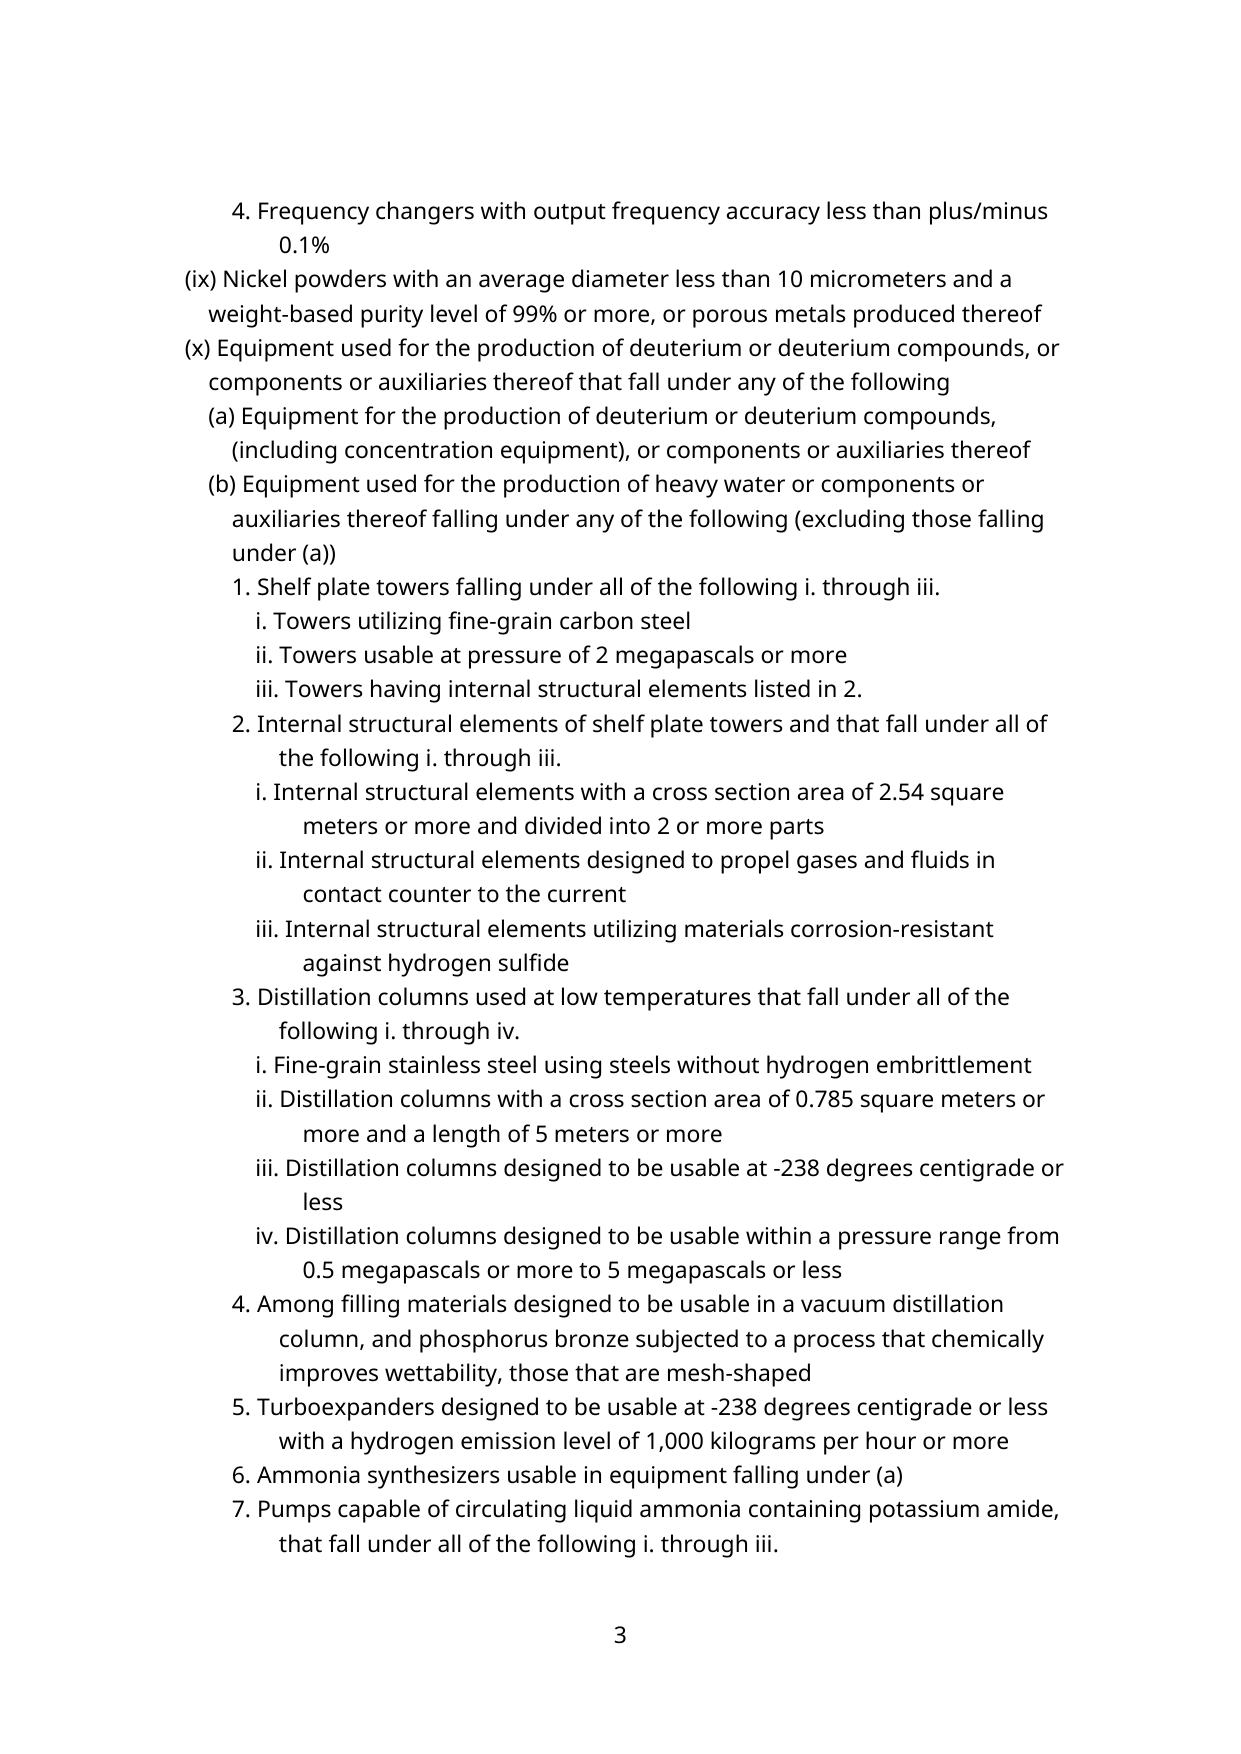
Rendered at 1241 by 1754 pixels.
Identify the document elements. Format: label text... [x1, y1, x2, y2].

text iii. Internal structural elements utilizing materials corrosion-resistant against hydrogen sulfide [253, 911, 1079, 979]
text 4. Frequency changers with output frequency accuracy less than plus/minus 0.1% [230, 194, 1079, 262]
text (x) Equipment used for the production of deuterium or deuterium compounds, or components or auxiliaries thereof that fall under any of the following [184, 330, 1079, 399]
text (a) Equipment for the production of deuterium or deuterium compounds, (including concentration equipment), or components or auxiliaries thereof [207, 399, 1079, 467]
text 5. Turboexpanders designed to be usable at -238 degrees centigrade or less with a hydrogen emission level of 1,000 kilograms per hour or more [230, 1389, 1079, 1458]
text iii. Distillation columns designed to be usable at -238 degrees centigrade or less [253, 1150, 1079, 1219]
text i. Towers utilizing fine-grain carbon steel [253, 604, 1079, 638]
text iv. Distillation columns designed to be usable within a pressure range from 0.5 megapascals or more to 5 megapascals or less [253, 1219, 1079, 1287]
text 4. Among filling materials designed to be usable in a vacuum distillation column, and phosphorus bronze subjected to a process that chemically improves wettability, those that are mesh-shaped [230, 1287, 1079, 1389]
text 7. Pumps capable of circulating liquid ammonia containing potassium amide, that fall under all of the following i. through iii. [230, 1492, 1079, 1560]
text 3. Distillation columns used at low temperatures that fall under all of the following i. through iv. [230, 979, 1079, 1048]
text (b) Equipment used for the production of heavy water or components or auxiliaries thereof falling under any of the following (excluding those falling under (a)) [207, 467, 1079, 569]
text i. Fine-grain stainless steel using steels without hydrogen embrittlement [253, 1048, 1079, 1082]
text ii. Towers usable at pressure of 2 megapascals or more [253, 638, 1079, 672]
text i. Internal structural elements with a cross section area of 2.54 square meters or more and divided into 2 or more parts [253, 774, 1079, 843]
text ii. Internal structural elements designed to propel gases and fluids in contact counter to the current [253, 843, 1079, 911]
text iii. Towers having internal structural elements listed in 2. [253, 672, 1079, 706]
text 6. Ammonia synthesizers usable in equipment falling under (a) [230, 1458, 1079, 1492]
text (ix) Nickel powders with an average diameter less than 10 micrometers and a weight-based purity level of 99% or more, or porous metals produced thereof [184, 262, 1079, 330]
text 2. Internal structural elements of shelf plate towers and that fall under all of the following i. through iii. [230, 706, 1079, 774]
text ii. Distillation columns with a cross section area of 0.785 square meters or more and a length of 5 meters or more [253, 1082, 1079, 1150]
text 1. Shelf plate towers falling under all of the following i. through iii. [230, 569, 1079, 604]
